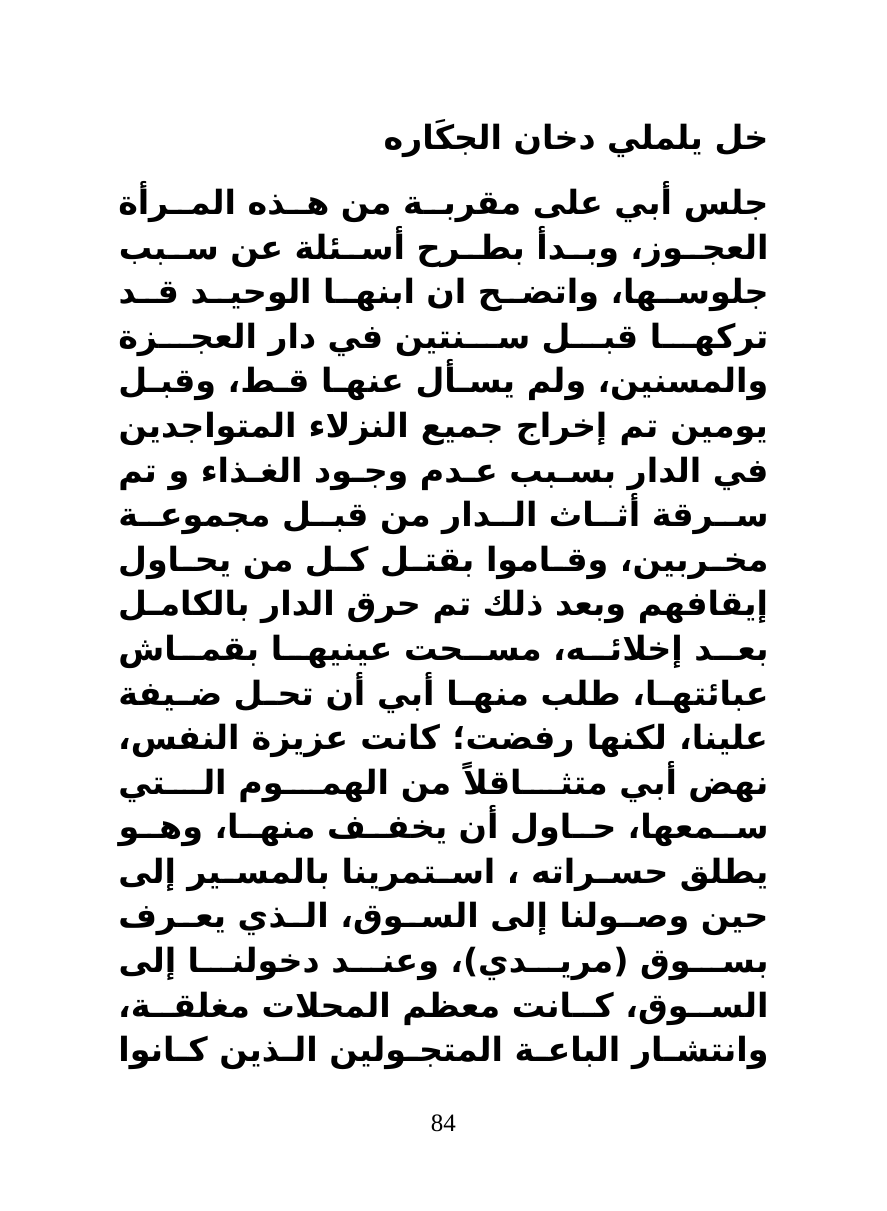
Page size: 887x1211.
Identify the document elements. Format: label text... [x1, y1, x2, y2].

text خل يلملي دخان الجكَاره [118, 118, 768, 157]
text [118, 183, 768, 1069]
